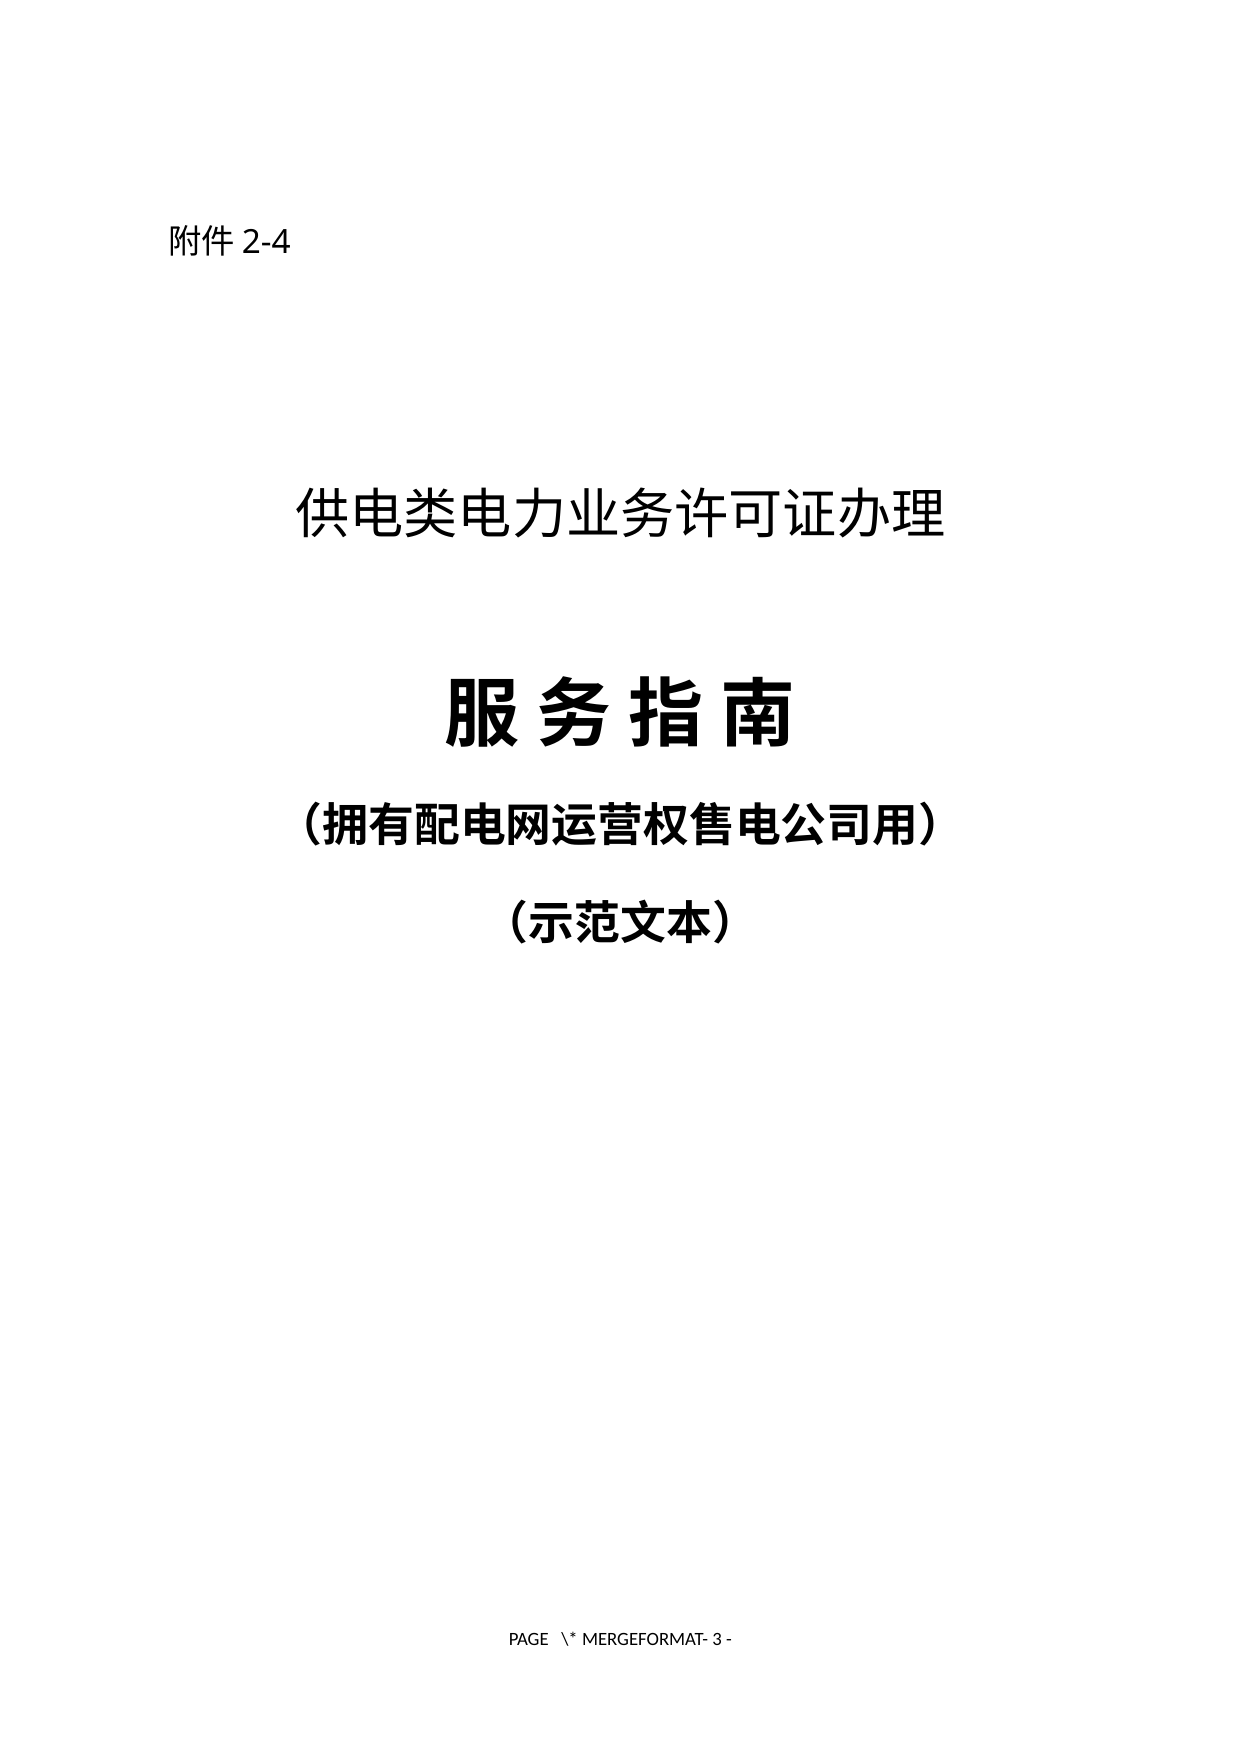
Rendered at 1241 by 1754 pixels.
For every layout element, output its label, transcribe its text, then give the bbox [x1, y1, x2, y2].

text 服 务 指 南 [168, 643, 1072, 773]
subtitle 供电类电力业务许可证办理 [168, 461, 1072, 559]
text （拥有配电网运营权售电公司用） [168, 773, 1072, 871]
text （示范文本） [168, 871, 1072, 968]
text 附件2-4 [168, 207, 1072, 272]
